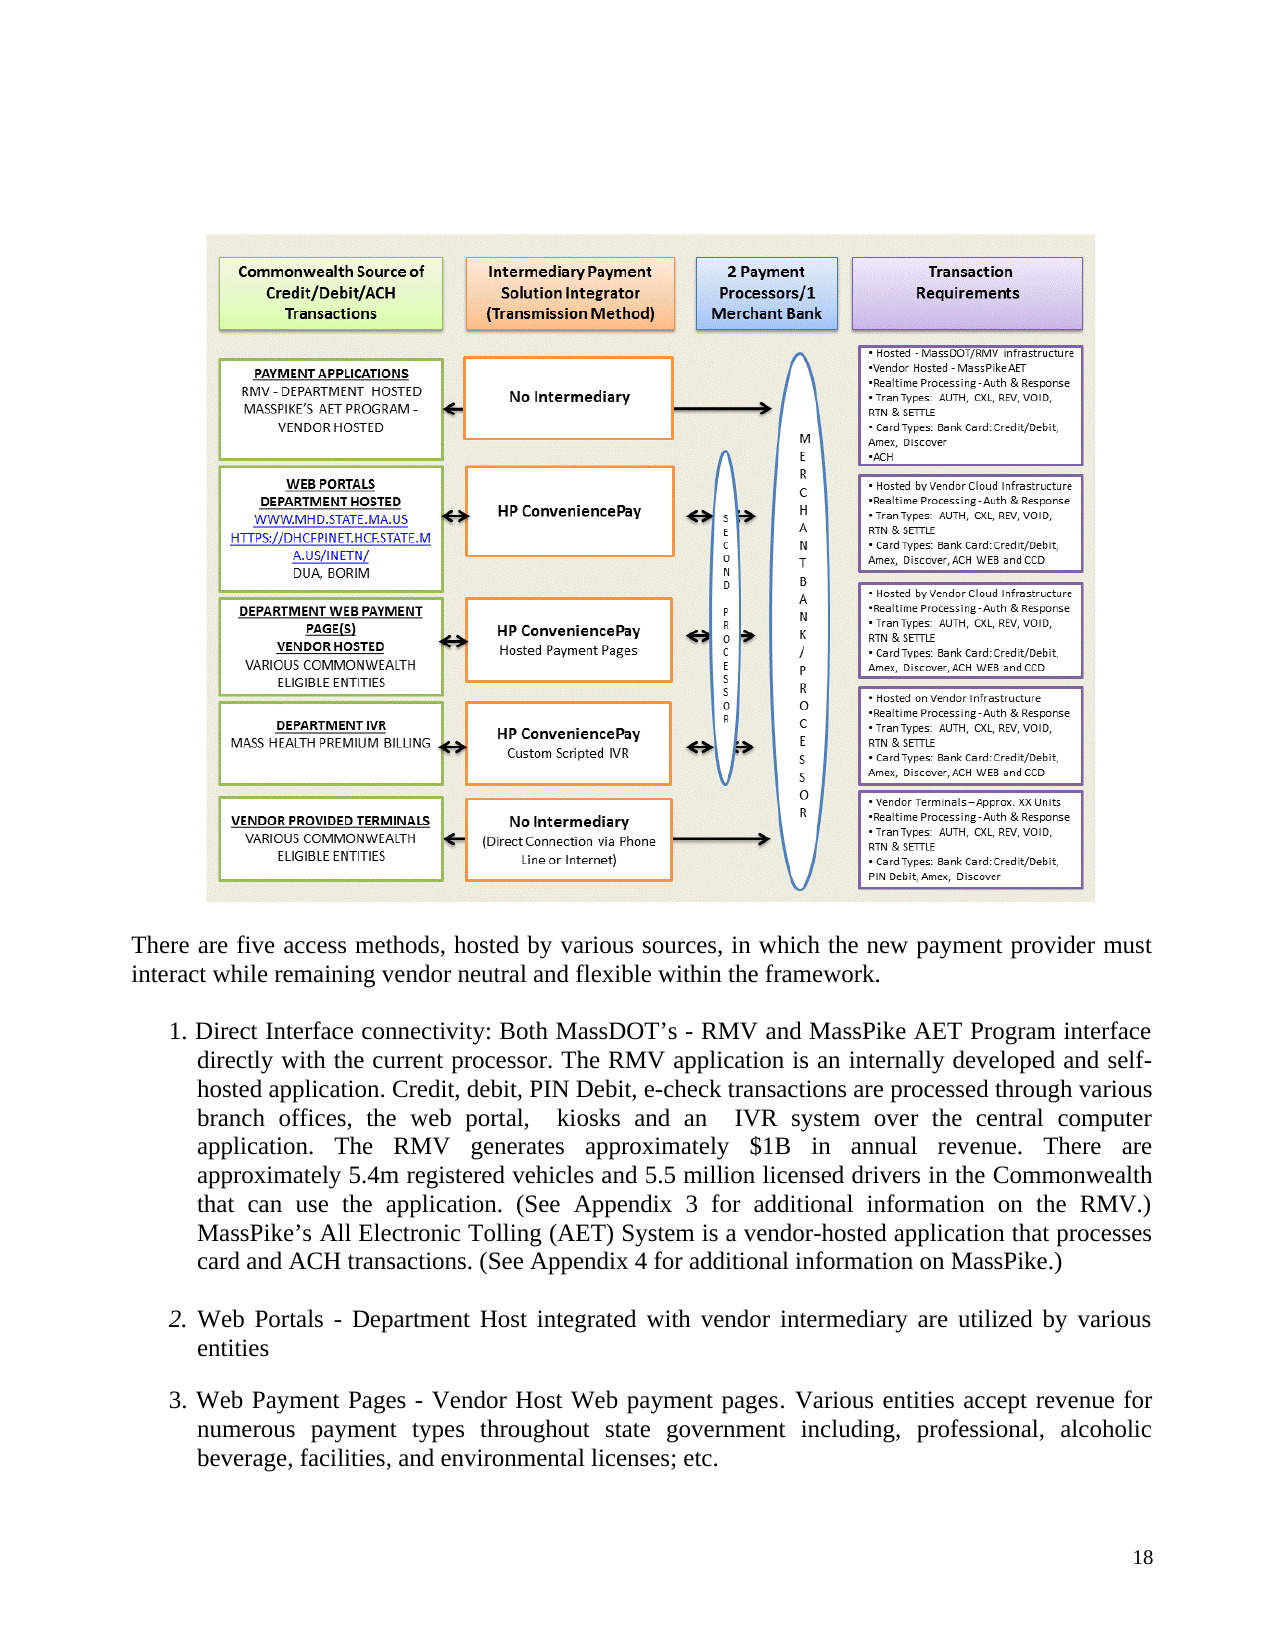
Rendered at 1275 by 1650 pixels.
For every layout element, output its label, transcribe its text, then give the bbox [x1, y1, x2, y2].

text There are five access methods, hosted by various sources, in which the new payment provider must interact while remaining vendor neutral and flexible within the framework. [131, 930, 1153, 988]
picture [206, 234, 1096, 902]
text 2. Web Portals - Department Host integrated with vendor intermediary are utilized by various entities [169, 1304, 1153, 1361]
text 3. Web Payment Pages - Vendor Host Web payment pages. Various entities accept revenue for numerous payment types throughout state government including, professional, alcoholic beverage, facilities, and environmental licenses; etc. [169, 1385, 1153, 1472]
text 1. Direct Interface connectivity: Both MassDOT’s - RMV and MassPike AET Program interface directly with the current processor. The RMV application is an internally developed and self-hosted application. Credit, debit, PIN Debit, e-check transactions are processed through various branch offices, the web portal, kiosks and an IVR system over the central computer application. The RMV generates approximately $1B in annual revenue. There are approximately 5.4m registered vehicles and 5.5 million licensed drivers in the Commonwealth that can use the application. (See Appendix 3 for additional information on the RMV.) MassPike’s All Electronic Tolling (AET) System is a vendor-hosted application that processes card and ACH transactions. (See Appendix 4 for additional information on MassPike.) [169, 1016, 1153, 1275]
